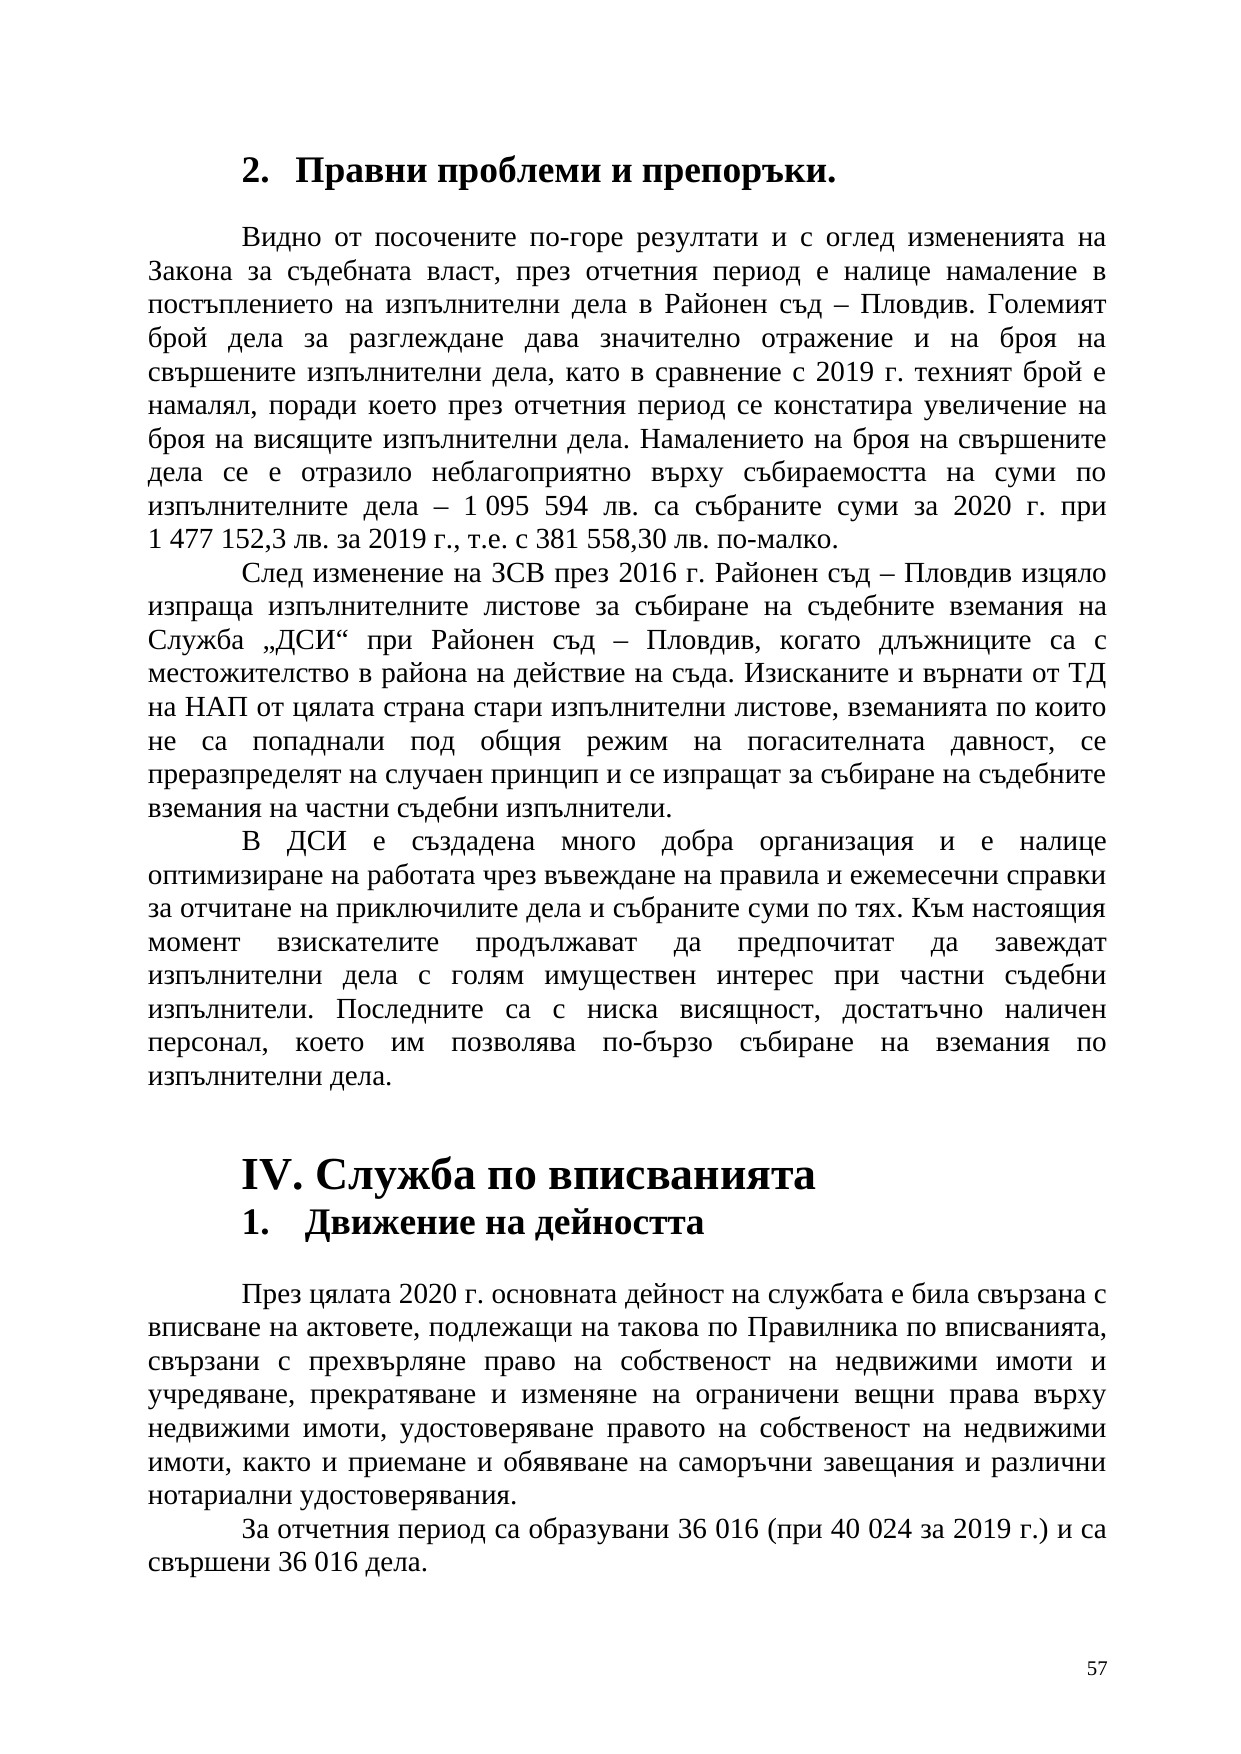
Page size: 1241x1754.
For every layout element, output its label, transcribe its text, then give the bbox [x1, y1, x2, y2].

text Видно от посочените по-горе резултати и с оглед измененията на Закона за съдебната власт, през отчетния период е налице намаление в постъплението на изпълнителни дела в Районен съд – Пловдив. Големият брой дела за разглеждане дава значително отражение и на броя на свършените изпълнителни дела, като в сравнение с 2019 г. техният брой е намалял, поради което през отчетния период се констатира увеличение на броя на висящите изпълнителни дела. Намалението на броя на свършените дела се е отразило неблагоприятно върху събираемостта на суми по изпълнителните дела – 1 095 594 лв. са събраните суми за 2020 г. при 1 477 152,3 лв. за 2019 г., т.е. с 381 558,30 лв. по-малко. [148, 219, 1107, 555]
text В ДСИ е създадена много добра организация и е налице оптимизиране на работата чрез въвеждане на правила и ежемесечни справки за отчитане на приключилите дела и събраните суми по тях. Към настоящия момент взискателите продължават да предпочитат да завеждат изпълнителни дела с голям имуществен интерес при частни съдебни изпълнители. Последните са с ниска висящност, достатъчно наличен персонал, което им позволява по-бързо събиране на вземания по изпълнителни дела. [148, 823, 1107, 1092]
list Правни проблеми и препоръки. [148, 148, 1107, 191]
list Движение на дейността [148, 1199, 1107, 1242]
text За отчетния период са образувани 36 016 (при 40 024 за 2019 г.) и са свършени 36 016 дела. [148, 1511, 1107, 1578]
text След изменение на ЗСВ през 2016 г. Районен съд – Пловдив изцяло изпраща изпълнителните листове за събиране на съдебните вземания на Служба „ДСИ“ при Районен съд – Пловдив, когато длъжниците са с местожителство в района на действие на съда. Изисканите и върнати от ТД на НАП от цялата страна стари изпълнителни листове, вземанията по които не са попаднали под общия режим на погасителната давност, се преразпределят на случаен принцип и се изпращат за събиране на съдебните вземания на частни съдебни изпълнители. [148, 555, 1107, 823]
text През цялата 2020 г. основната дейност на службата е била свързана с вписване на актовете, подлежащи на такова по Правилника по вписванията, свързани с прехвърляне право на собственост на недвижими имоти и учредяване, прекратяване и изменяне на ограничени вещни права върху недвижими имоти, удостоверяване правото на собственост на недвижими имоти, както и приемане и обявяване на саморъчни завещания и различни нотариални удостоверявания. [148, 1276, 1107, 1511]
text ІV. Служба по вписванията [148, 1147, 1107, 1199]
